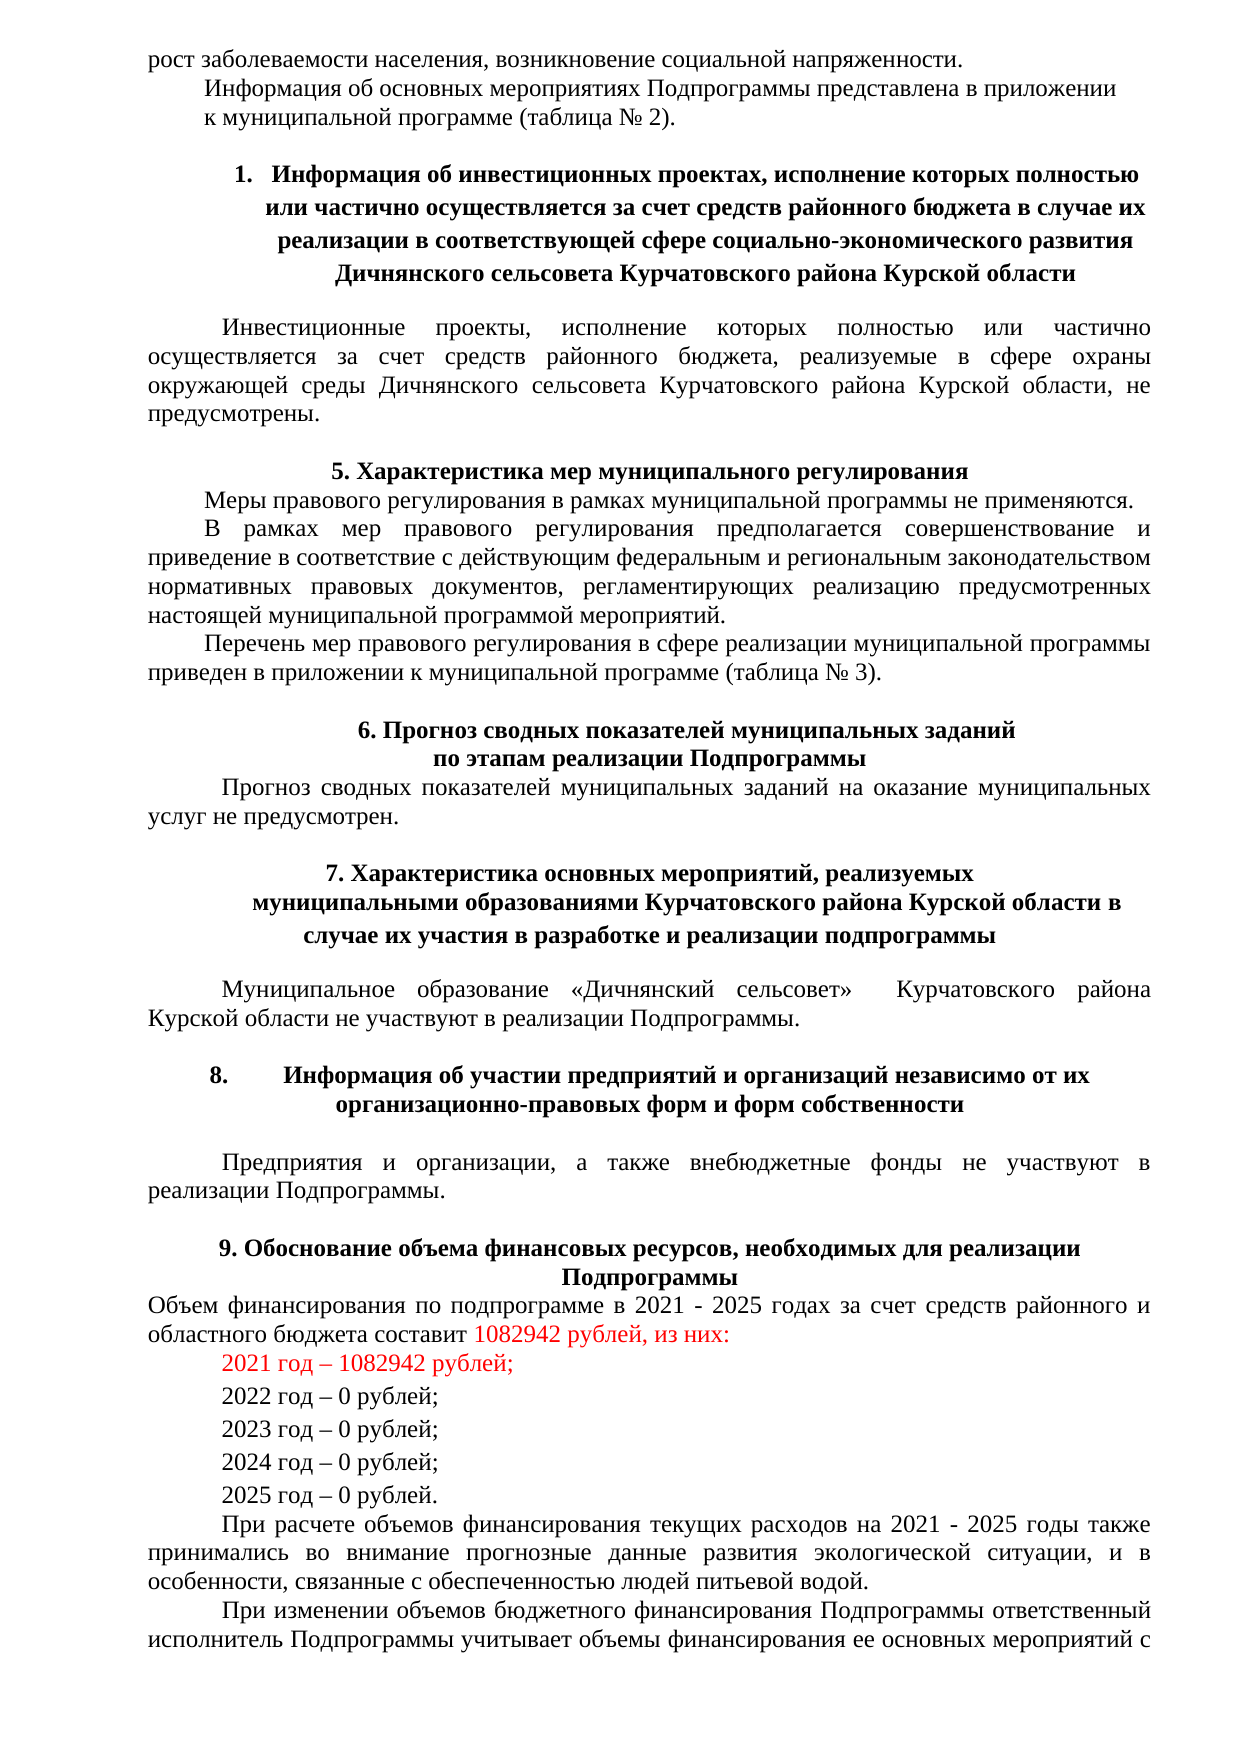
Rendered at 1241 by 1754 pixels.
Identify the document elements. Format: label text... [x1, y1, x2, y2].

text 5. Характеристика мер муниципального регулирования [148, 456, 1152, 485]
text 6. Прогноз сводных показателей муниципальных заданий [148, 715, 1152, 743]
text 2021 год – 1082942 рублей; [221, 1348, 1152, 1377]
text по этапам реализации Подпрограммы [148, 743, 1152, 772]
text 7. Характеристика основных мероприятий, реализуемых [148, 858, 1152, 887]
text Муниципальное образование «Дичнянский сельсовет» Курчатовского района Курской области не участвуют в реализации Подпрограммы. [148, 974, 1152, 1032]
text Информация об основных мероприятиях Подпрограммы представлена в приложении [148, 73, 1152, 102]
text 9. Обоснование объема финансовых ресурсов, необходимых для реализации Подпрограммы [148, 1233, 1152, 1290]
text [148, 44, 1152, 73]
text Перечень мер правового регулирования в сфере реализации муниципальной программы приведен в приложении к муниципальной программе (таблица № 3). [148, 628, 1152, 686]
text 2023 год – 0 рублей; [221, 1414, 1152, 1443]
text Меры правового регулирования в рамках муниципальной программы не применяются. [148, 485, 1152, 513]
text 2025 год – 0 рублей. [221, 1480, 1152, 1509]
text 2024 год – 0 рублей; [221, 1447, 1152, 1476]
text к муниципальной программе (таблица № 2). [148, 102, 1152, 131]
text 2022 год – 0 рублей; [221, 1381, 1152, 1410]
text 8. Информация об участии предприятий и организаций независимо от их организационно-правовых форм и форм собственности [148, 1060, 1152, 1118]
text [148, 1595, 1152, 1652]
list Информация об инвестиционных проектах, исполнение которых полностью или частично осуществляется за счет средств районного бюджета в случае их реализации в соответствующей сфере социально-экономического развития Дичнянского сельсовета Курчатовского района Курской области [221, 159, 1152, 287]
text Предприятия и организации, а также внебюджетные фонды не участвуют в реализации Подпрограммы. [148, 1147, 1152, 1204]
text Объем финансирования по подпрограмме в 2021 - 2025 годах за счет средств районного и областного бюджета составит 1082942 рублей, из них: [148, 1290, 1152, 1348]
text Прогноз сводных показателей муниципальных заданий на оказание муниципальных услуг не предусмотрен. [148, 772, 1152, 830]
text Инвестиционные проекты, исполнение которых полностью или частично осуществляется за счет средств районного бюджета, реализуемые в сфере охраны окружающей среды Дичнянского сельсовета Курчатовского района Курской области, не предусмотрены. [148, 312, 1152, 427]
text В рамках мер правового регулирования предполагается совершенствование и приведение в соответствие с действующим федеральным и региональным законодательством нормативных правовых документов, регламентирующих реализацию предусмотренных настоящей муниципальной программой мероприятий. [148, 513, 1152, 628]
text При расчете объемов финансирования текущих расходов на 2021 - 2025 годы также принимались во внимание прогнозные данные развития экологической ситуации, и в особенности, связанные с обеспеченностью людей питьевой водой. [148, 1509, 1152, 1595]
text муниципальными образованиями Курчатовского района Курской области в случае их участия в разработке и реализации подпрограммы [148, 887, 1152, 949]
